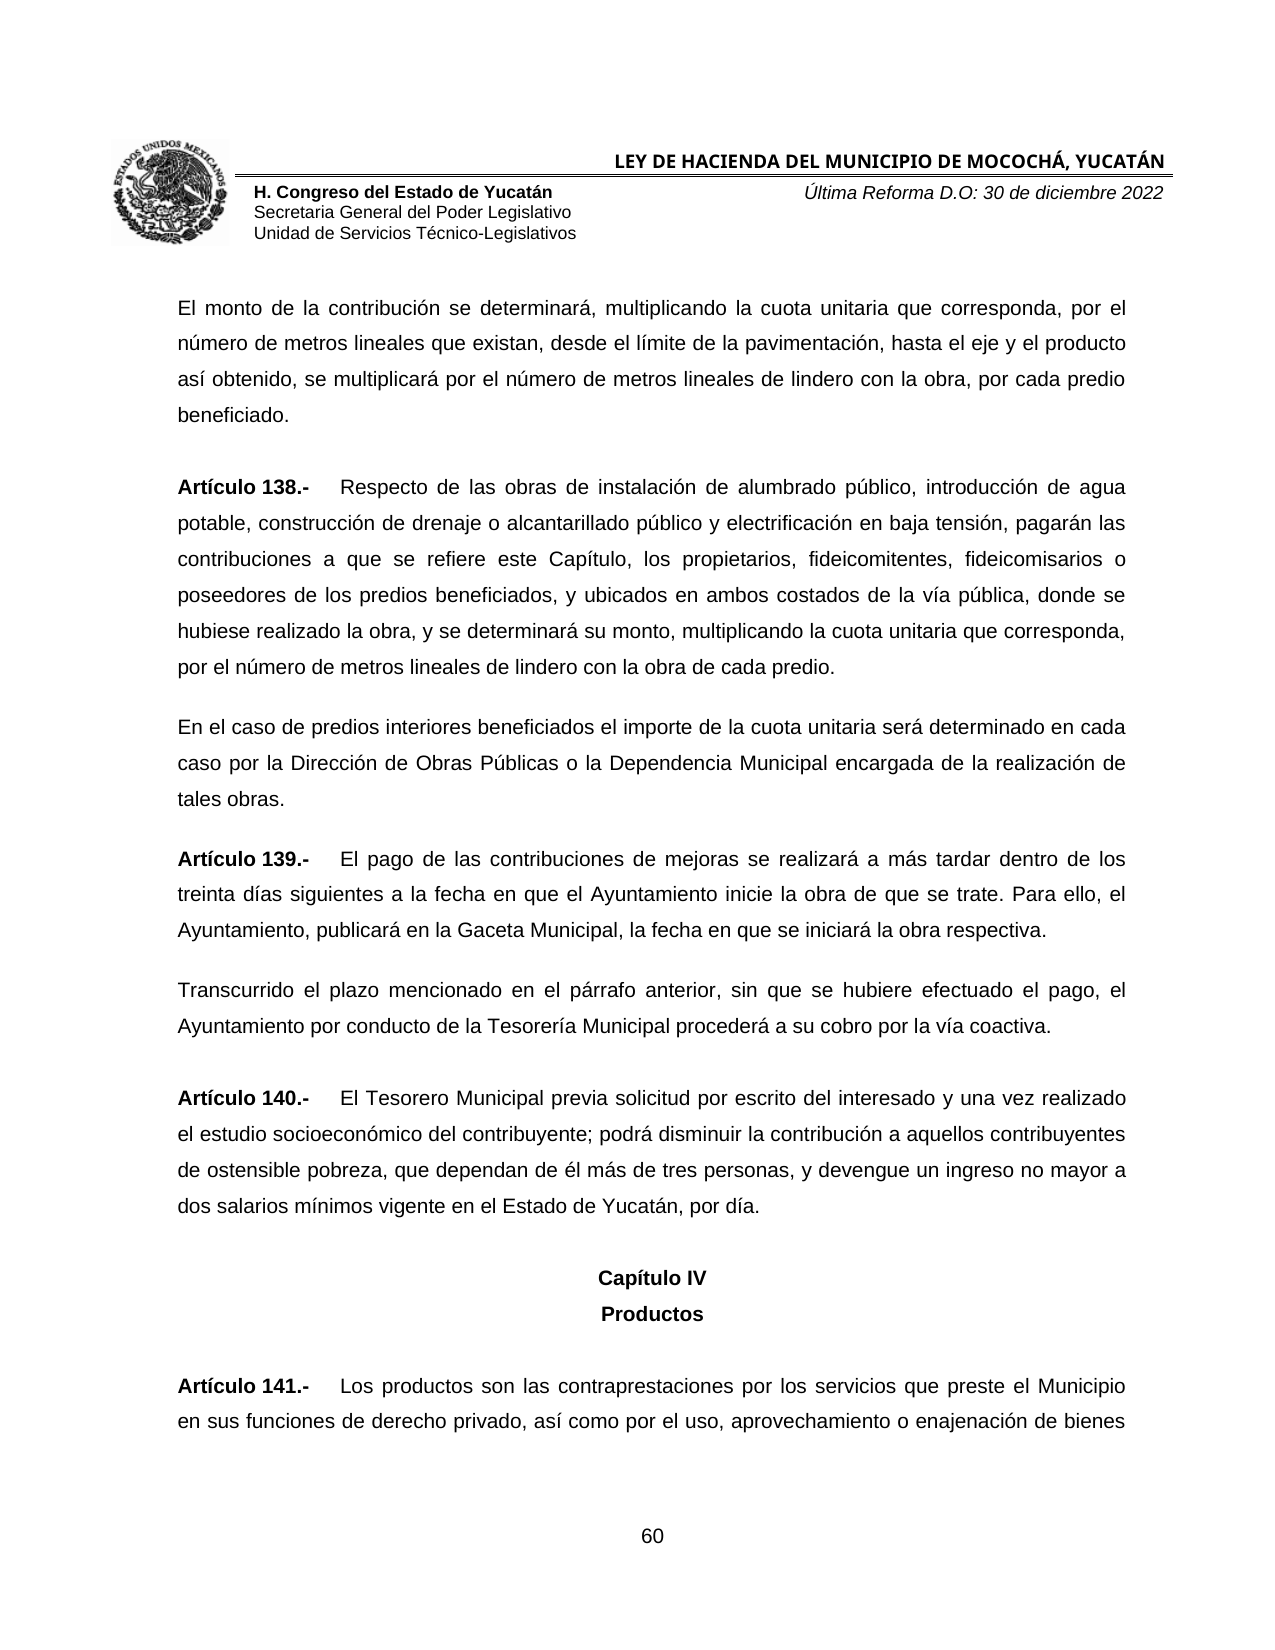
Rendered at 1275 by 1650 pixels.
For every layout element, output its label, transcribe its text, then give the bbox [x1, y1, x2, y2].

text Productos [177, 1302, 1127, 1326]
list El pago de las contribuciones de mejoras se realizará a más tardar dentro de los treinta días siguientes a la fecha en que el Ayuntamiento inicie la obra de que se trate. Para ello, el Ayuntamiento, publicará en la Gaceta Municipal, la fecha en que se iniciará la obra respectiva. [177, 846, 1127, 942]
list El Tesorero Municipal previa solicitud por escrito del interesado y una vez realizado el estudio socioeconómico del contribuyente; podrá disminuir la contribución a aquellos contribuyentes de ostensible pobreza, que dependan de él más de tres personas, y devengue un ingreso no mayor a dos salarios mínimos vigente en el Estado de Yucatán, por día. [177, 1086, 1127, 1218]
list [177, 1373, 1127, 1433]
list Respecto de las obras de instalación de alumbrado público, introducción de agua potable, construcción de drenaje o alcantarillado público y electrificación en baja tensión, pagarán las contribuciones a que se refiere este Capítulo, los propietarios, fideicomitentes, fideicomisarios o poseedores de los predios beneficiados, y ubicados en ambos costados de la vía pública, donde se hubiese realizado la obra, y se determinará su monto, multiplicando la cuota unitaria que corresponda, por el número de metros lineales de lindero con la obra de cada predio. [177, 475, 1127, 679]
text En el caso de predios interiores beneficiados el importe de la cuota unitaria será determinado en cada caso por la Dirección de Obras Públicas o la Dependencia Municipal encargada de la realización de tales obras. [177, 714, 1127, 810]
text Transcurrido el plazo mencionado en el párrafo anterior, sin que se hubiere efectuado el pago, el Ayuntamiento por conducto de la Tesorería Municipal procederá a su cobro por la vía coactiva. [177, 978, 1127, 1038]
text Capítulo IV [177, 1266, 1127, 1289]
text El monto de la contribución se determinará, multiplicando la cuota unitaria que corresponda, por el número de metros lineales que existan, desde el límite de la pavimentación, hasta el eje y el producto así obtenido, se multiplicará por el número de metros lineales de lindero con la obra, por cada predio beneficiado. [177, 295, 1127, 427]
